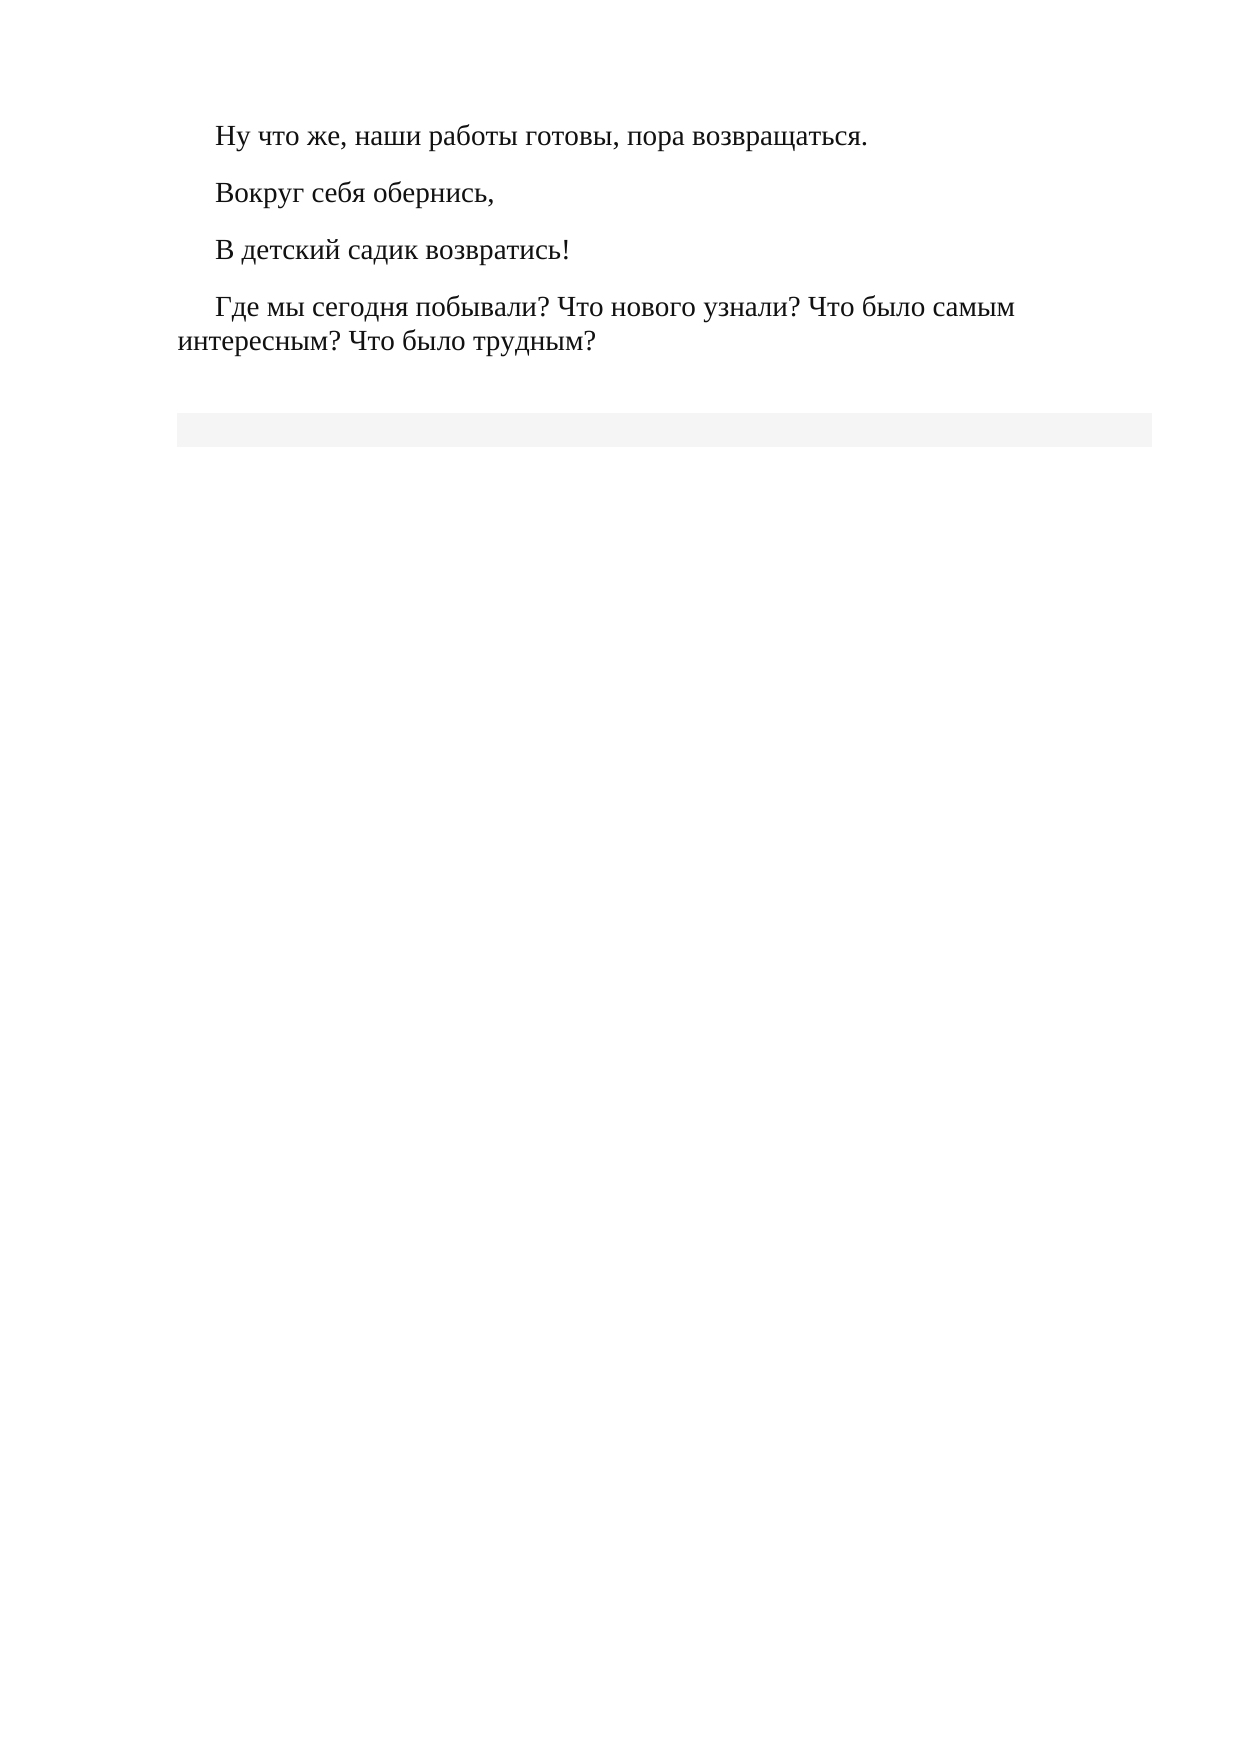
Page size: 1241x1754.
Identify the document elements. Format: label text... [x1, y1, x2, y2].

text Где мы сегодня побывали? Что нового узнали? Что было самым интересным? Что было трудным? [177, 289, 1152, 356]
text Ну что же, наши работы готовы, пора возвращаться. [177, 118, 1152, 152]
text Вокруг себя обернись, [177, 175, 1152, 209]
text В детский садик возвратись! [177, 232, 1152, 266]
